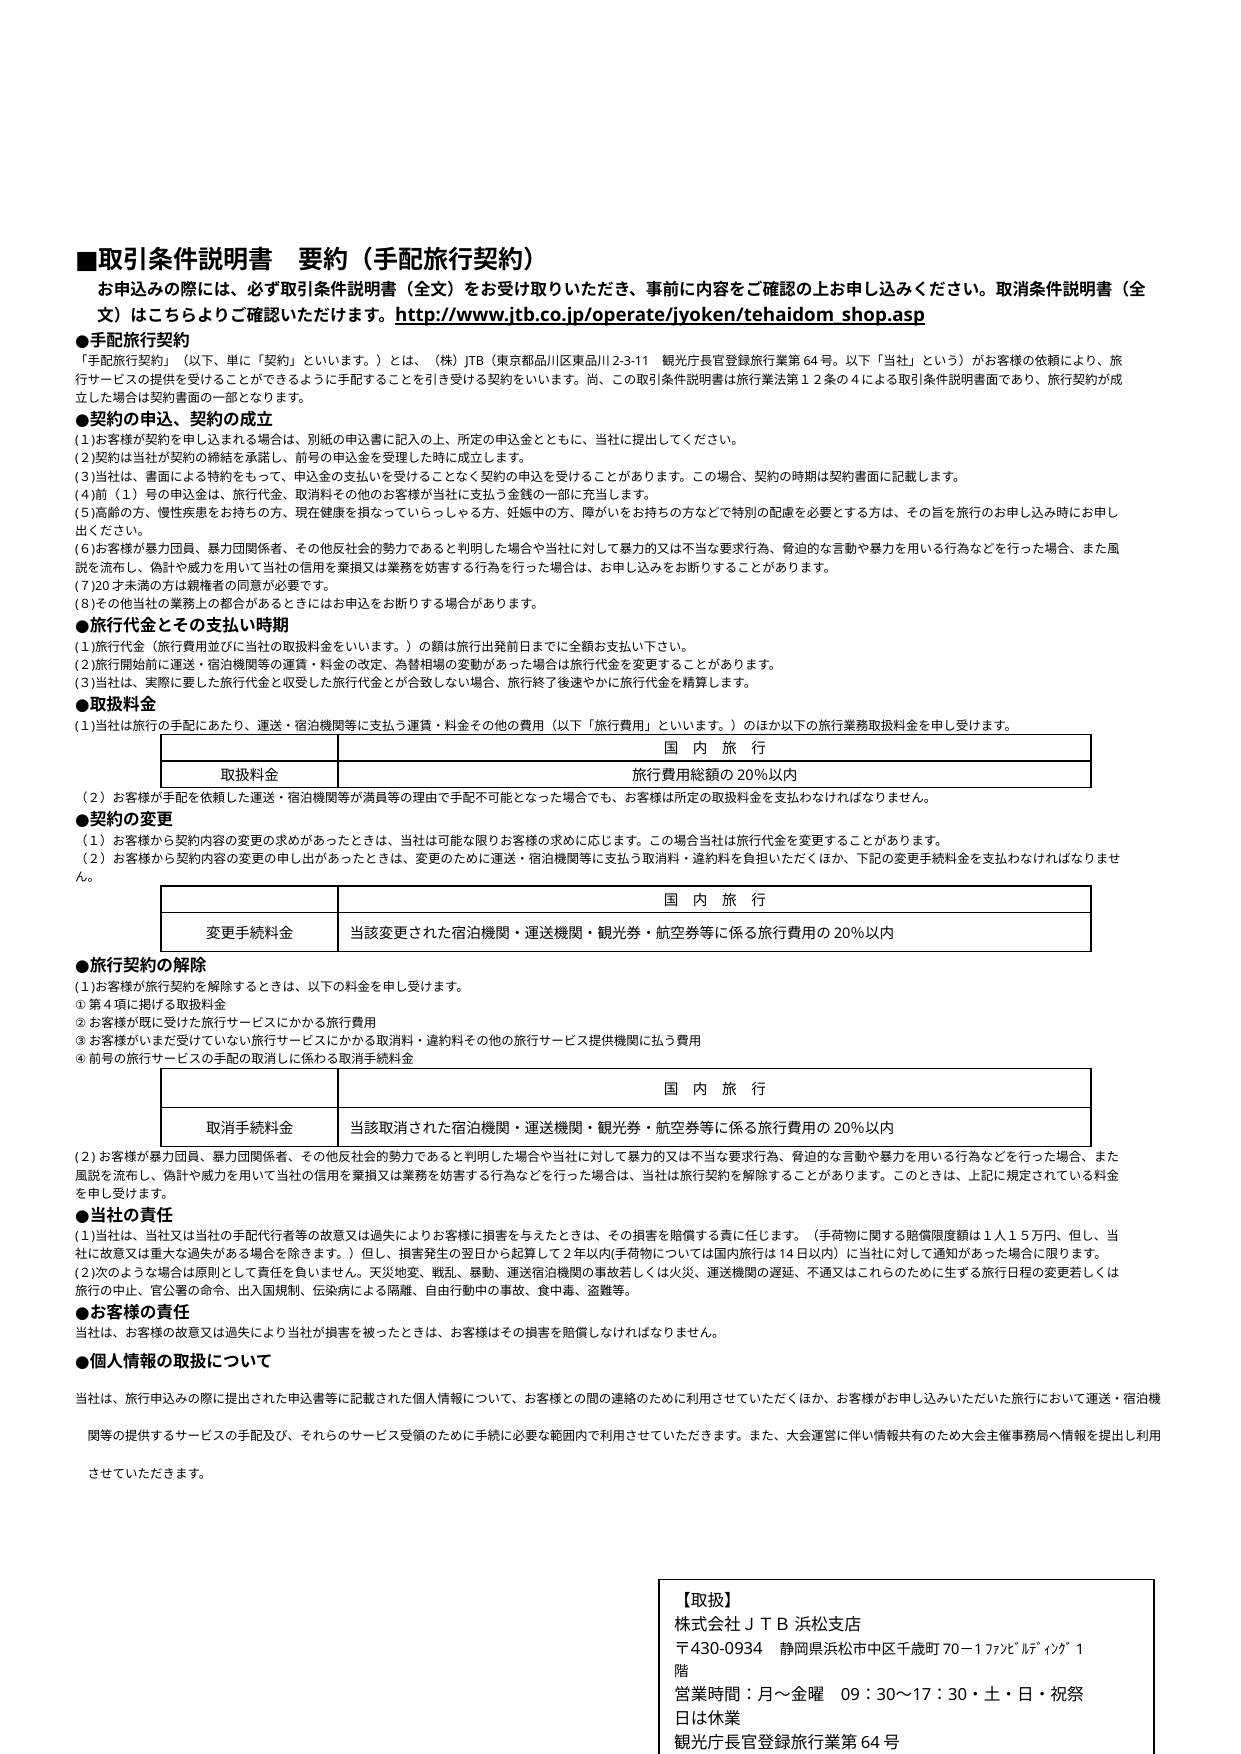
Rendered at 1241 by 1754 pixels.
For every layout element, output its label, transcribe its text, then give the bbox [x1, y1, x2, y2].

text (１)お客様が旅行契約を解除するときは、以下の料金を申し受けます。 [75, 977, 1123, 995]
text 当社は、お客様の故意又は過失により当社が損害を被ったときは、お客様はその損害を賠償しなければなりません。 [75, 1323, 1123, 1341]
text (５)高齢の方、慢性疾患をお持ちの方、現在健康を損なっていらっしゃる方、妊娠中の方、障がいをお持ちの方などで特別の配慮を必要とする方は、その旨を旅行のお申し込み時にお申し出ください。 [75, 503, 1123, 539]
text (２) お客様が暴力団員、暴力団関係者、その他反社会的勢力であると判明した場合や当社に対して暴力的又は不当な要求行為、脅迫的な言動や暴力を用いる行為などを行った場合、また風説を流布し、偽計や威力を用いて当社の信用を棄損又は業務を妨害する行為などを行った場合は、当社は旅行契約を解除することがあります。このときは、上記に規定されている料金を申し受けます。 [75, 1147, 1123, 1202]
table_header 国 内 旅 行 [339, 1069, 1090, 1107]
text （１）お客様から契約内容の変更の求めがあったときは、当社は可能な限りお客様の求めに応じます。この場合当社は旅行代金を変更することがあります。 [75, 831, 1123, 849]
text ●旅行代金とその支払い時期 [75, 612, 1123, 636]
text ●契約の申込、契約の成立 [75, 406, 1123, 430]
table_cell 取扱料金 [162, 762, 337, 787]
text (２)契約は当社が契約の締結を承諾し、前号の申込金を受理した時に成立します。 [75, 448, 1123, 467]
table_cell 当該取消された宿泊機関・運送機関・観光券・航空券等に係る旅行費用の20％以内 [339, 1108, 1090, 1146]
text ●個人情報の取扱について [75, 1341, 1165, 1379]
text ①第４項に掲げる取扱料金 [75, 995, 1123, 1013]
text お申込みの際には、必ず取引条件説明書（全文）をお受け取りいただき、事前に内容をご確認の上お申し込みください。取消条件説明書（全文）はこちらよりご確認いただけます。http://www.jtb.co.jp/operate/jyoken/tehaidom_shop.asp [97, 276, 1165, 327]
table_cell 変更手続料金 [162, 913, 337, 951]
text (２)旅行開始前に運送・宿泊機関等の運賃・料金の改定、為替相場の変動があった場合は旅行代金を変更することがあります。 [75, 655, 1123, 673]
table_cell 取消手続料金 [162, 1108, 337, 1146]
text ④前号の旅行サービスの手配の取消しに係わる取消手続料金 [75, 1049, 1123, 1068]
table_header [162, 735, 337, 760]
table_cell 旅行費用総額の20％以内 [339, 762, 1090, 787]
table_header [162, 1069, 337, 1107]
text ③お客様がいまだ受けていない旅行サービスにかかる取消料・違約料その他の旅行サービス提供機関に払う費用 [75, 1031, 1123, 1049]
text (１)当社は、当社又は当社の手配代行者等の故意又は過失によりお客様に損害を与えたときは、その損害を賠償する責に任じます。（手荷物に関する賠償限度額は１人１５万円、但し、当社に故意又は重大な過失がある場合を除きます。）但し、損害発生の翌日から起算して２年以内(手荷物については国内旅行は14日以内）に当社に対して通知があった場合に限ります。 [75, 1226, 1123, 1263]
text ●お客様の責任 [75, 1299, 1123, 1323]
table_header 国 内 旅 行 [339, 735, 1090, 760]
text ●旅行契約の解除 [75, 952, 1123, 977]
text (１)旅行代金（旅行費用並びに当社の取扱料金をいいます。）の額は旅行出発前日までに全額お支払い下さい。 [75, 636, 1123, 655]
text (３)当社は、書面による特約をもって、申込金の支払いを受けることなく契約の申込を受けることがあります。この場合、契約の時期は契約書面に記載します。 [75, 467, 1123, 485]
table_header 国 内 旅 行 [339, 887, 1090, 912]
text (６)お客様が暴力団員、暴力団関係者、その他反社会的勢力であると判明した場合や当社に対して暴力的又は不当な要求行為、脅迫的な言動や暴力を用いる行為などを行った場合、また風説を流布し、偽計や威力を用いて当社の信用を棄損又は業務を妨害する行為を行った場合は、お申し込みをお断りすることがあります。 [75, 539, 1123, 576]
text (４)前（１）号の申込金は、旅行代金、取消料その他のお客様が当社に支払う金銭の一部に充当します。 [75, 485, 1123, 503]
text (７)20才未満の方は親権者の同意が必要です。 [75, 576, 1123, 594]
text （２）お客様から契約内容の変更の申し出があったときは、変更のために運送・宿泊機関等に支払う取消料・違約料を負担いただくほか、下記の変更手続料金を支払わなければなりません。 [75, 849, 1123, 885]
text ②お客様が既に受けた旅行サービスにかかる旅行費用 [75, 1013, 1123, 1031]
text 「手配旅行契約」（以下、単に「契約」といいます。）とは、（株）JTB（東京都品川区東品川2-3-11 観光庁長官登録旅行業第64号。以下「当社」という）がお客様の依頼により、旅行サービスの提供を受けることができるように手配することを引き受ける契約をいいます。尚、この取引条件説明書は旅行業法第１２条の４による取引条件説明書面であり、旅行契約が成立した場合は契約書面の一部となります。 [75, 351, 1123, 406]
text (２)次のような場合は原則として責任を負いません。天災地変、戦乱、暴動、運送宿泊機関の事故若しくは火災、運送機関の遅延、不通又はこれらのために生ずる旅行日程の変更若しくは旅行の中止、官公署の命令、出入国規制、伝染病による隔離、自由行動中の事故、食中毒、盗難等。 [75, 1263, 1123, 1299]
text (１)お客様が契約を申し込まれる場合は、別紙の申込書に記入の上、所定の申込金とともに、当社に提出してください。 [75, 430, 1123, 448]
text (１)当社は旅行の手配にあたり、運送・宿泊機関等に支払う運賃・料金その他の費用（以下「旅行費用」といいます。）のほか以下の旅行業務取扱料金を申し受けます。 [75, 715, 1123, 734]
text ●契約の変更 [75, 806, 1123, 831]
text (３)当社は、実際に要した旅行代金と収受した旅行代金とが合致しない場合、旅行終了後速やかに旅行代金を精算します。 [75, 673, 1123, 691]
table_cell 当該変更された宿泊機関・運送機関・観光券・航空券等に係る旅行費用の20％以内 [339, 913, 1090, 951]
text ●当社の責任 [75, 1202, 1123, 1226]
text (８)その他当社の業務上の都合があるときにはお申込をお断りする場合があります。 [75, 594, 1123, 612]
table_header [162, 887, 337, 912]
text ●取扱料金 [75, 691, 1123, 715]
text （２）お客様が手配を依頼した運送・宿泊機関等が満員等の理由で手配不可能となった場合でも、お客様は所定の取扱料金を支払わなければなりません。 [75, 788, 1123, 806]
text ●手配旅行契約 [75, 327, 1123, 351]
text ■取引条件説明書 要約（手配旅行契約） [75, 239, 1123, 276]
text 当社は、旅行申込みの際に提出された申込書等に記載された個人情報について、お客様との間の連絡のために利用させていただくほか、お客様がお申し込みいただいた旅行において運送・宿泊機関等の提供するサービスの手配及び、それらのサービス受領のために手続に必要な範囲内で利用させていただきます。また、大会運営に伴い情報共有のため大会主催事務局へ情報を提出し利用させていただきます。 [75, 1379, 1165, 1491]
